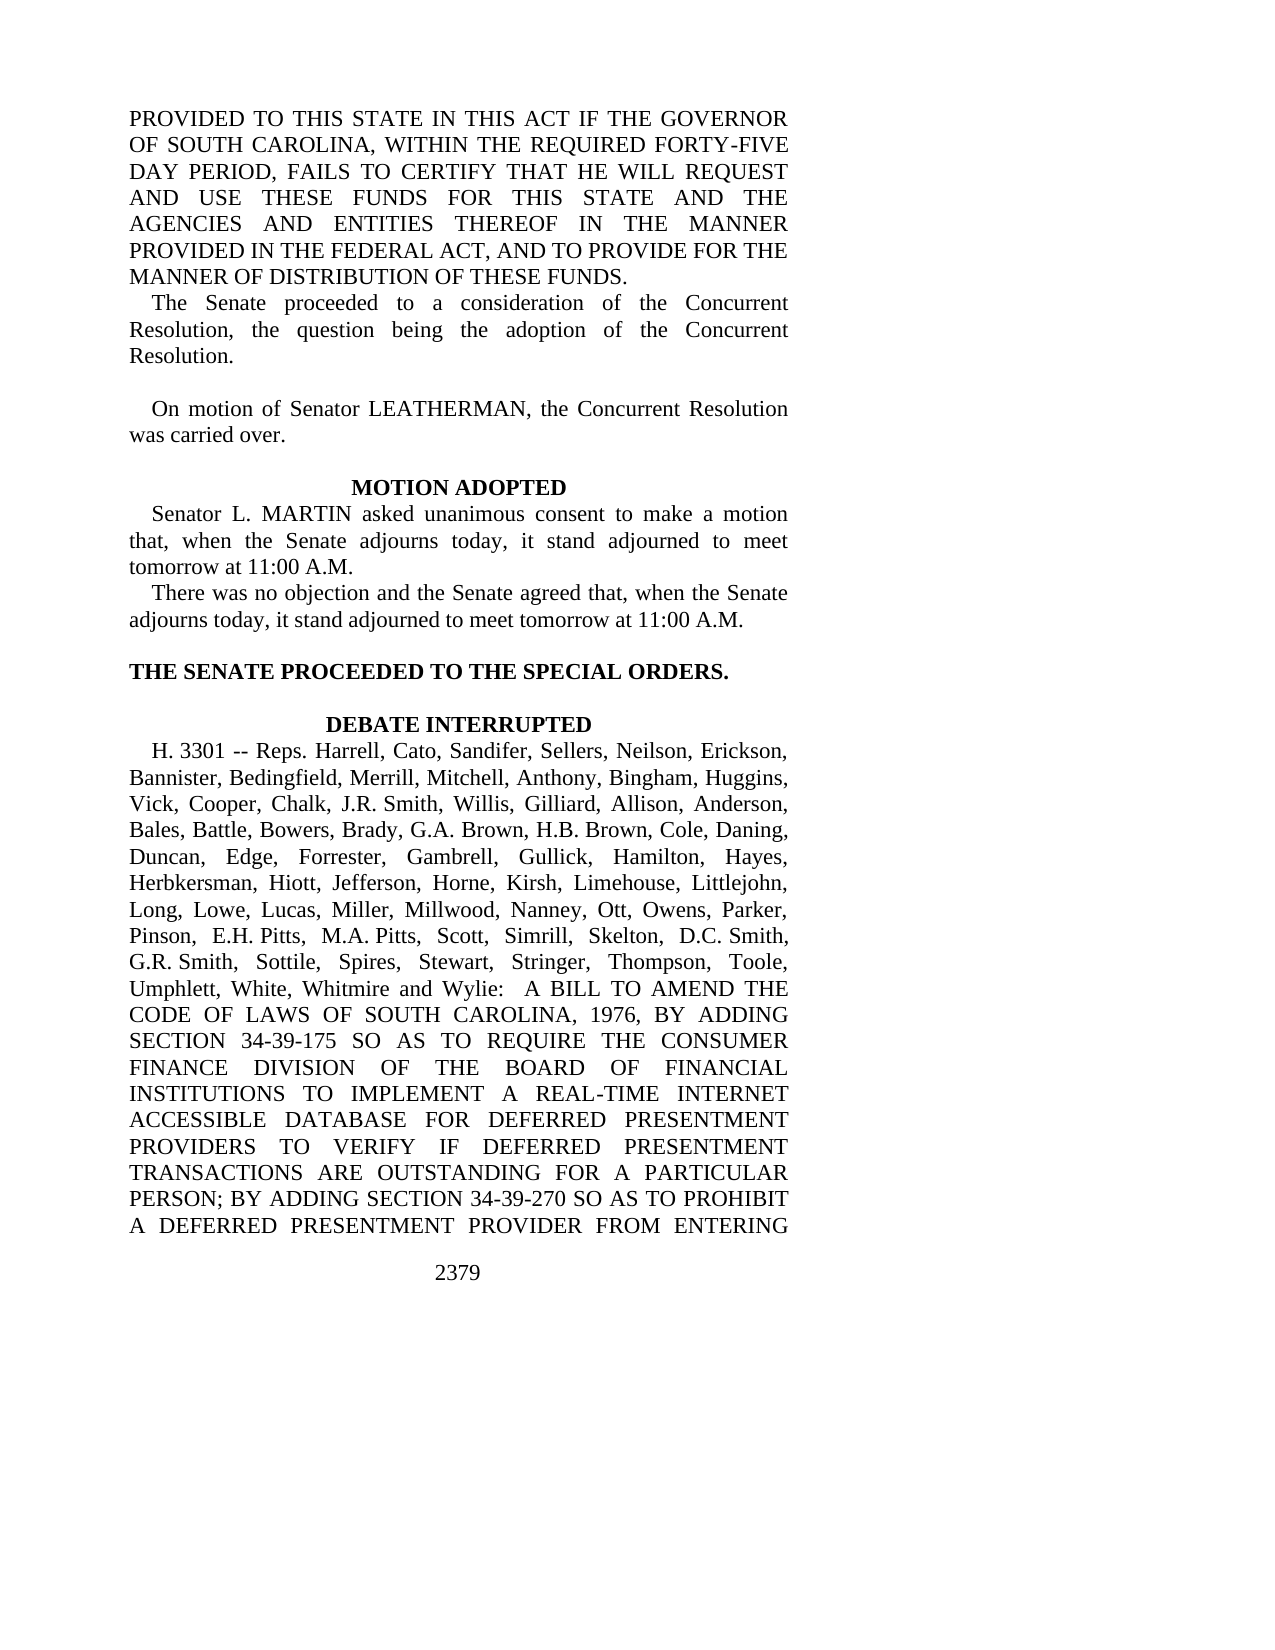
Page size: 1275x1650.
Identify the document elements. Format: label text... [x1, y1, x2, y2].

text Senator L. MARTIN asked unanimous consent to make a motion that, when the Senate adjourns today, it stand adjourned to meet tomorrow at 11:00 A.M. [129, 500, 789, 579]
text MOTION ADOPTED [129, 474, 789, 500]
text THE SENATE PROCEEDED TO THE SPECIAL ORDERS. [129, 658, 789, 685]
text On motion of Senator LEATHERMAN, the Concurrent Resolution was carried over. [129, 395, 789, 448]
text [129, 105, 789, 289]
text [129, 737, 789, 1238]
text The Senate proceeded to a consideration of the Concurrent Resolution, the question being the adoption of the Concurrent Resolution. [129, 289, 789, 368]
text There was no objection and the Senate agreed that, when the Senate adjourns today, it stand adjourned to meet tomorrow at 11:00 A.M. [129, 579, 789, 632]
text DEBATE INTERRUPTED [129, 711, 789, 737]
